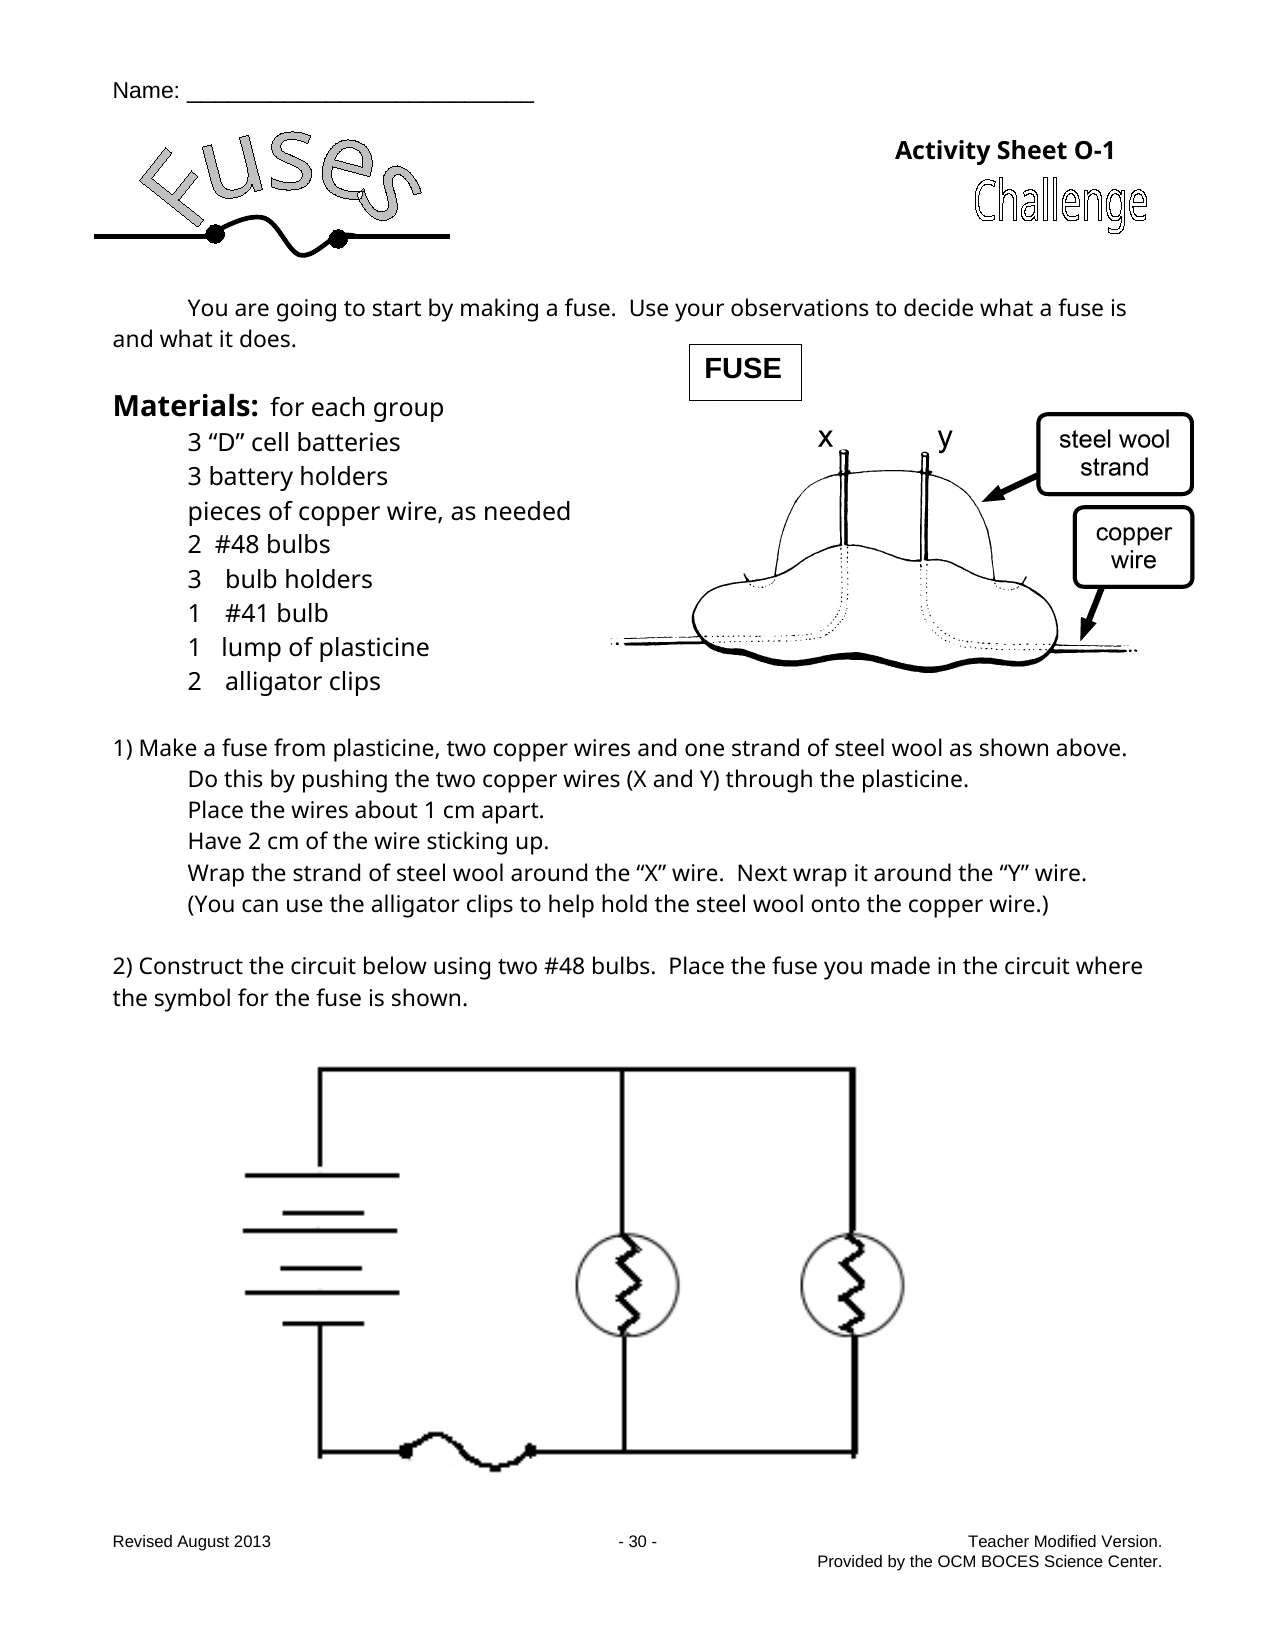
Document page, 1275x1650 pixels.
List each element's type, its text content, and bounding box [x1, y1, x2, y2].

text Place the wires about 1 cm apart. [112, 794, 1162, 825]
text 3 battery holders [112, 459, 1162, 493]
list bulb holders [187, 561, 1162, 595]
list alligator clips [187, 663, 1162, 697]
text You are going to start by making a fuse. Use your observations to decide what a fuse is and what it does. [112, 292, 1162, 354]
list #41 bulb [187, 595, 1162, 629]
text 2 #48 bulbs [187, 527, 1162, 561]
text Have 2 cm of the wire sticking up. [112, 825, 1162, 857]
text Wrap the strand of steel wool around the “X” wire. Next wrap it around the “Y” wire. [112, 857, 1162, 888]
text pieces of copper wire, as needed [187, 493, 1162, 527]
subtitle Materials: for each group [112, 385, 1162, 425]
text Activity Sheet O-1 [862, 132, 1162, 167]
text 1) Make a fuse from plasticine, two copper wires and one strand of steel wool as shown above. [112, 732, 1162, 763]
text 2) Construct the circuit below using two #48 bulbs. Place the fuse you made in the circuit where the symbol for the fuse is shown. [112, 950, 1162, 1013]
text Do this by pushing the two copper wires (X and Y) through the plasticine. [112, 763, 1162, 794]
text (You can use the alligator clips to help hold the steel wool onto the copper wire.) [112, 888, 1162, 919]
picture [1162, 398, 1203, 681]
subtitle 3 “D” cell batteries [112, 425, 1162, 459]
picture [206, 1039, 938, 1499]
text 1 lump of plasticine [187, 629, 1162, 663]
